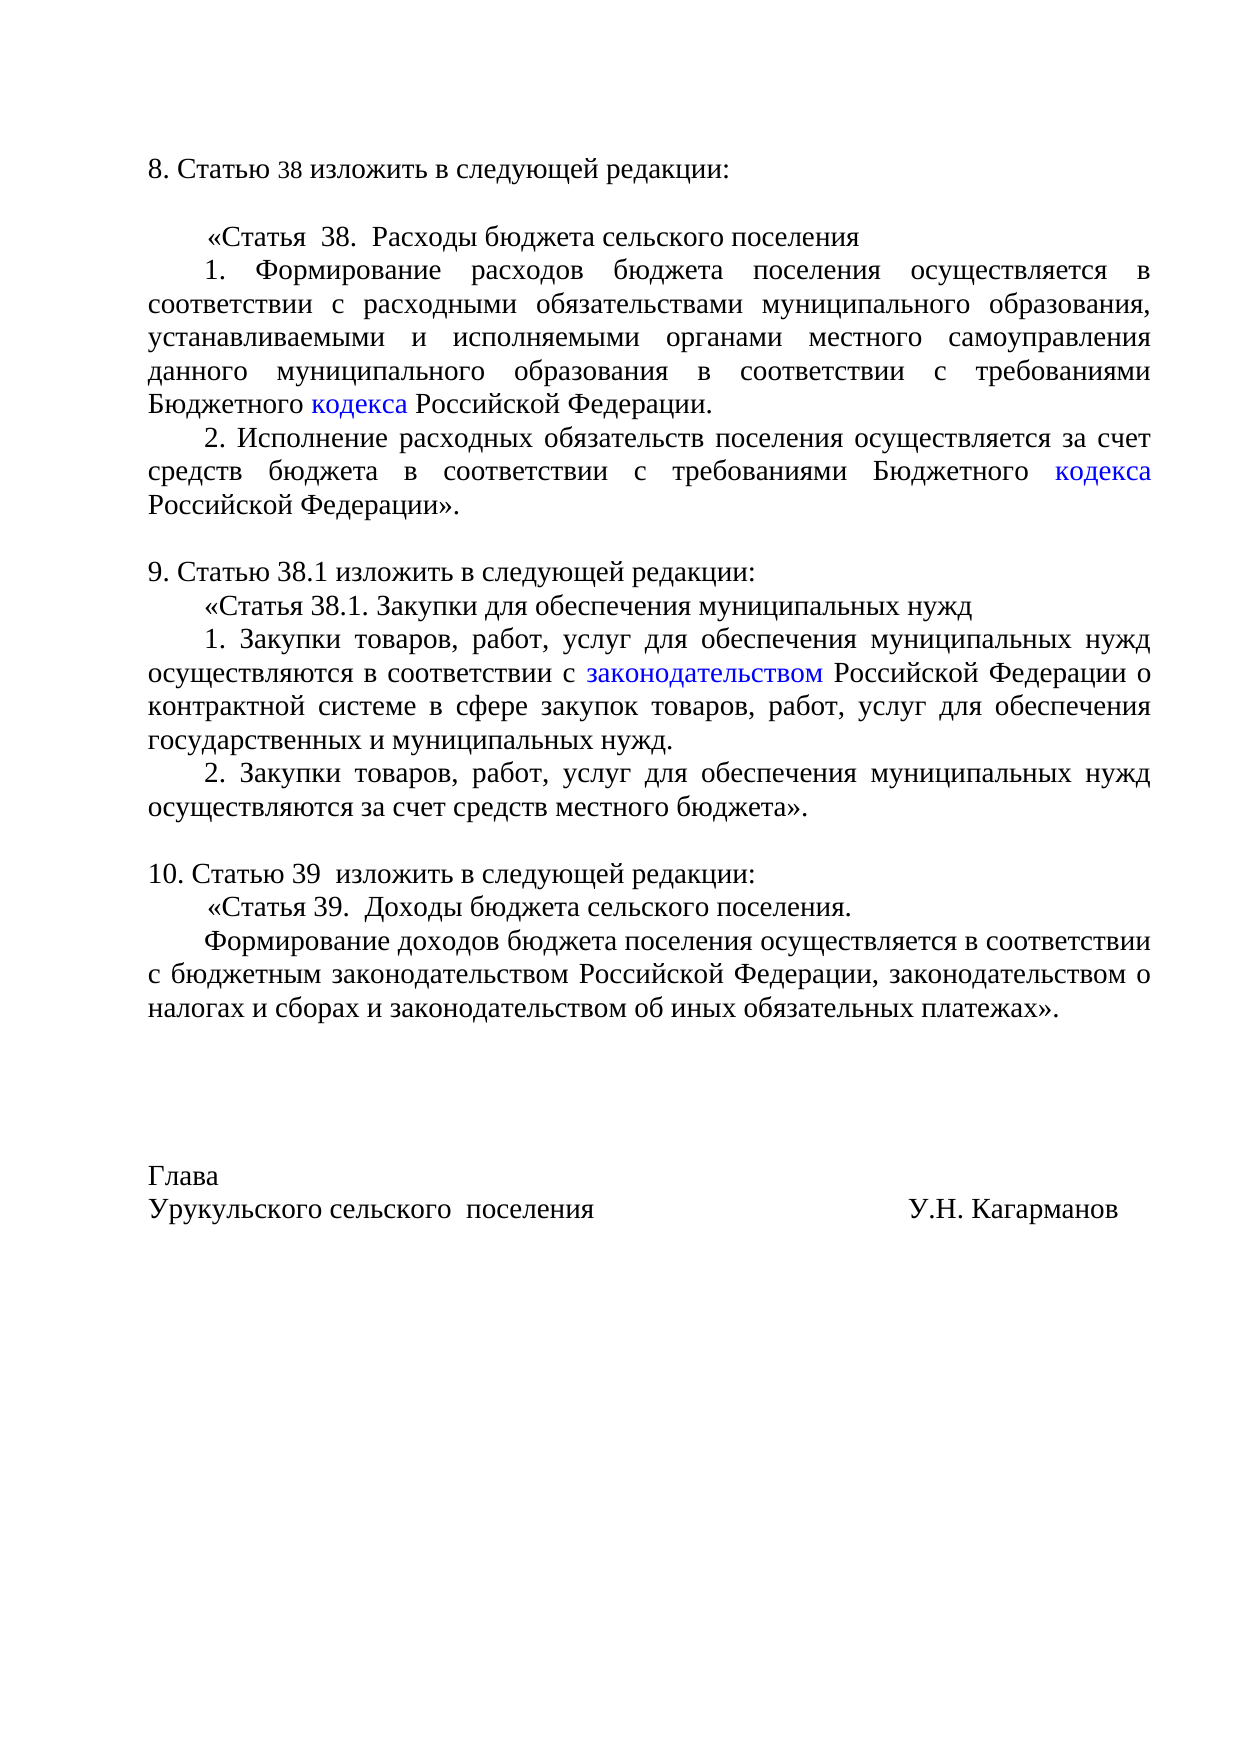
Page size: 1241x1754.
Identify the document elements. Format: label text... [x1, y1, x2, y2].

text 2. Закупки товаров, работ, услуг для обеспечения муниципальных нужд осуществляются за счет средств местного бюджета». [148, 755, 1152, 822]
text «Статья 39. Доходы бюджета сельского поселения. [148, 889, 1152, 923]
text Формирование доходов бюджета поселения осуществляется в соответствии с бюджетным законодательством Российской Федерации, законодательством о налогах и сборах и законодательством об иных обязательных платежах». [148, 923, 1152, 1024]
text «Статья 38. Расходы бюджета сельского поселения [148, 219, 1152, 252]
text 10. Статью 39 изложить в следующей редакции: [148, 856, 1152, 889]
text Глава [148, 1158, 1152, 1191]
text «Статья 38.1. Закупки для обеспечения муниципальных нужд [148, 588, 1152, 621]
text 2. Исполнение расходных обязательств поселения осуществляется за счет средств бюджета в соответствии с требованиями Бюджетного кодекса Российской Федерации». [148, 420, 1152, 521]
text 8. Статью 38 изложить в следующей редакции: [148, 152, 1152, 185]
text 1. Формирование расходов бюджета поселения осуществляется в соответствии с расходными обязательствами муниципального образования, устанавливаемыми и исполняемыми органами местного самоуправления данного муниципального образования в соответствии с требованиями Бюджетного кодекса Российской Федерации. [148, 252, 1152, 420]
text 1. Закупки товаров, работ, услуг для обеспечения муниципальных нужд осуществляются в соответствии с законодательством Российской Федерации о контрактной системе в сфере закупок товаров, работ, услуг для обеспечения государственных и муниципальных нужд. [148, 621, 1152, 755]
text Урукульского сельского поселения У.Н. Кагарманов [148, 1191, 1152, 1225]
text 9. Статью 38.1 изложить в следующей редакции: [148, 554, 1152, 588]
